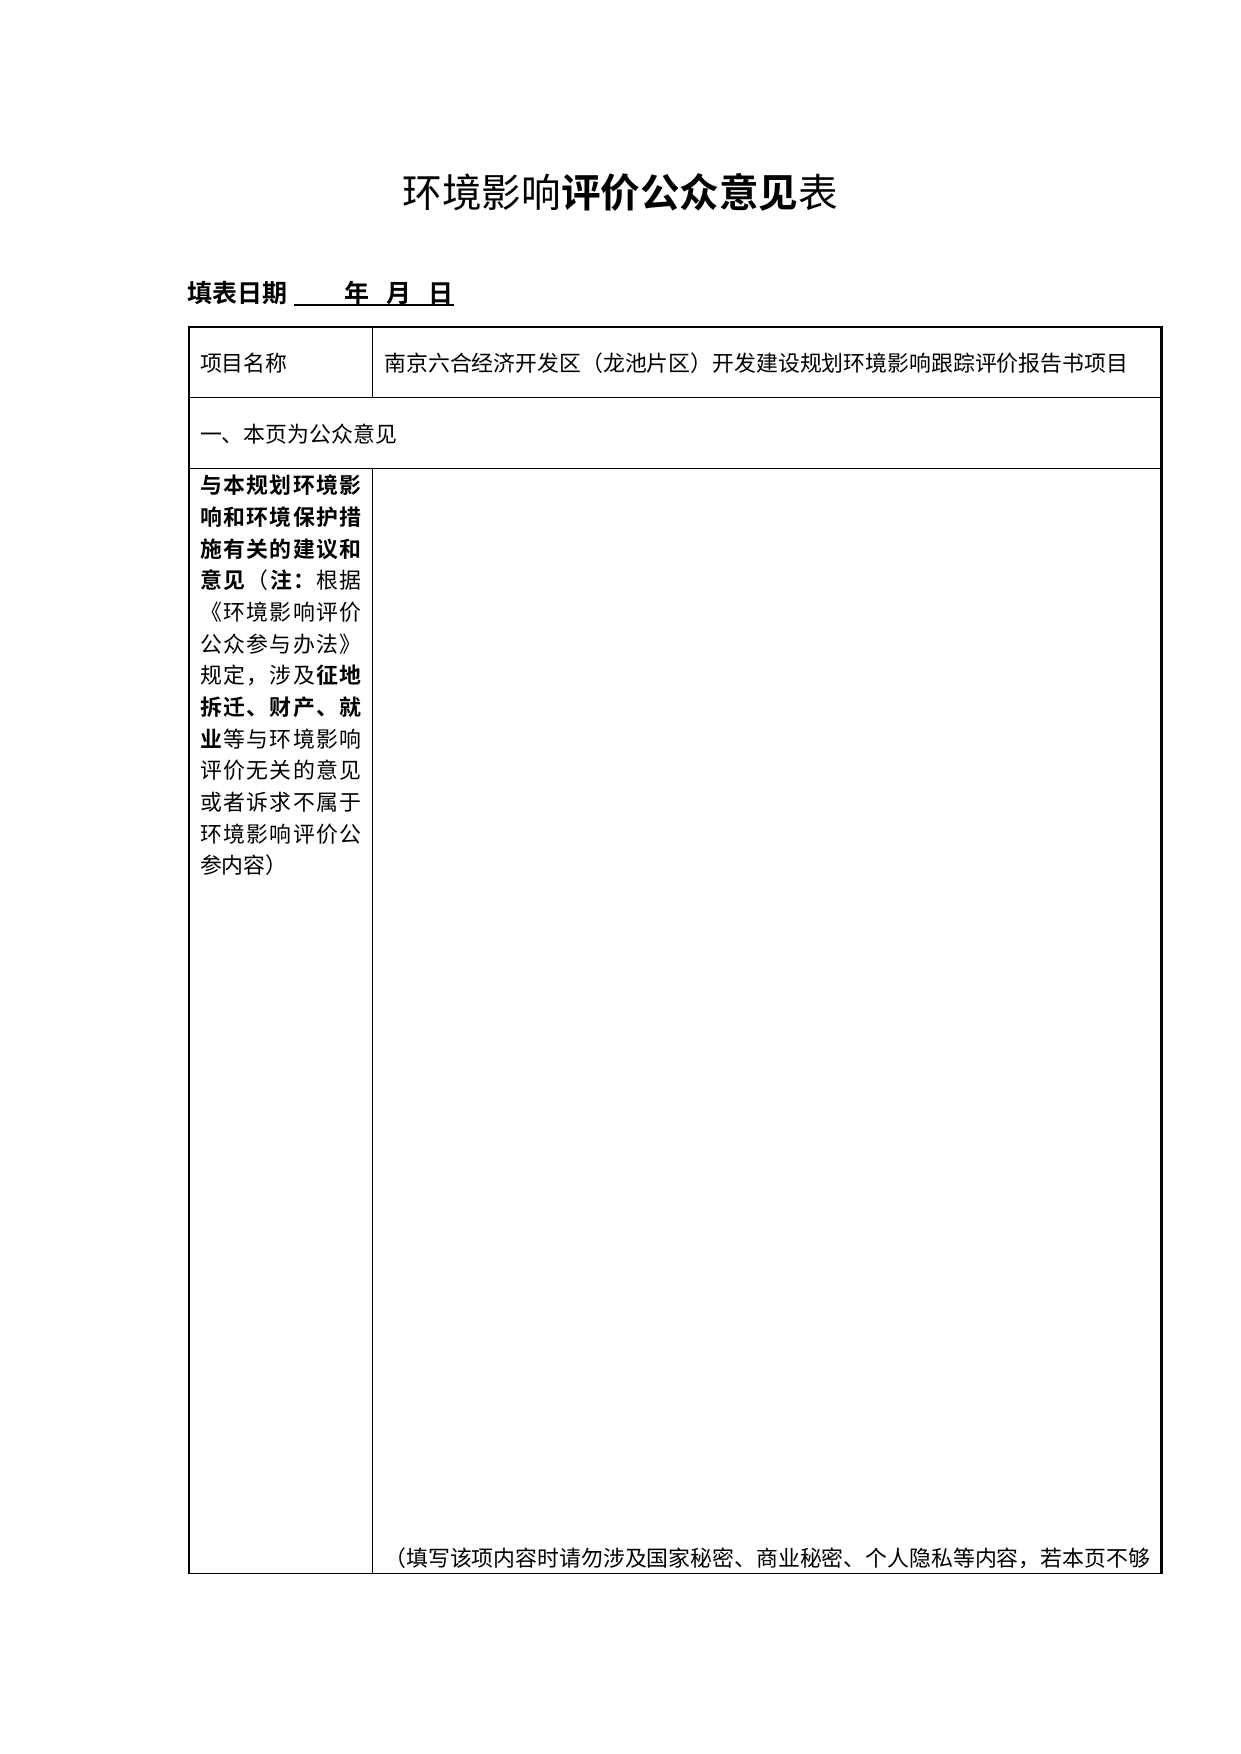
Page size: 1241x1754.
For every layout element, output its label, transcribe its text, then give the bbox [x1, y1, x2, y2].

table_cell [373, 469, 1160, 1573]
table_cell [190, 469, 372, 1573]
text 填表日期 年 月 日 [187, 273, 1053, 309]
table_header 南京六合经济开发区（龙池片区）开发建设规划环境影响跟踪评价报告书项目 [373, 328, 1160, 397]
table_cell 一、本页为公众意见 [190, 398, 1160, 467]
text 环境影响评价公众意见表 [187, 162, 1053, 219]
table_header 项目名称 [190, 328, 372, 397]
